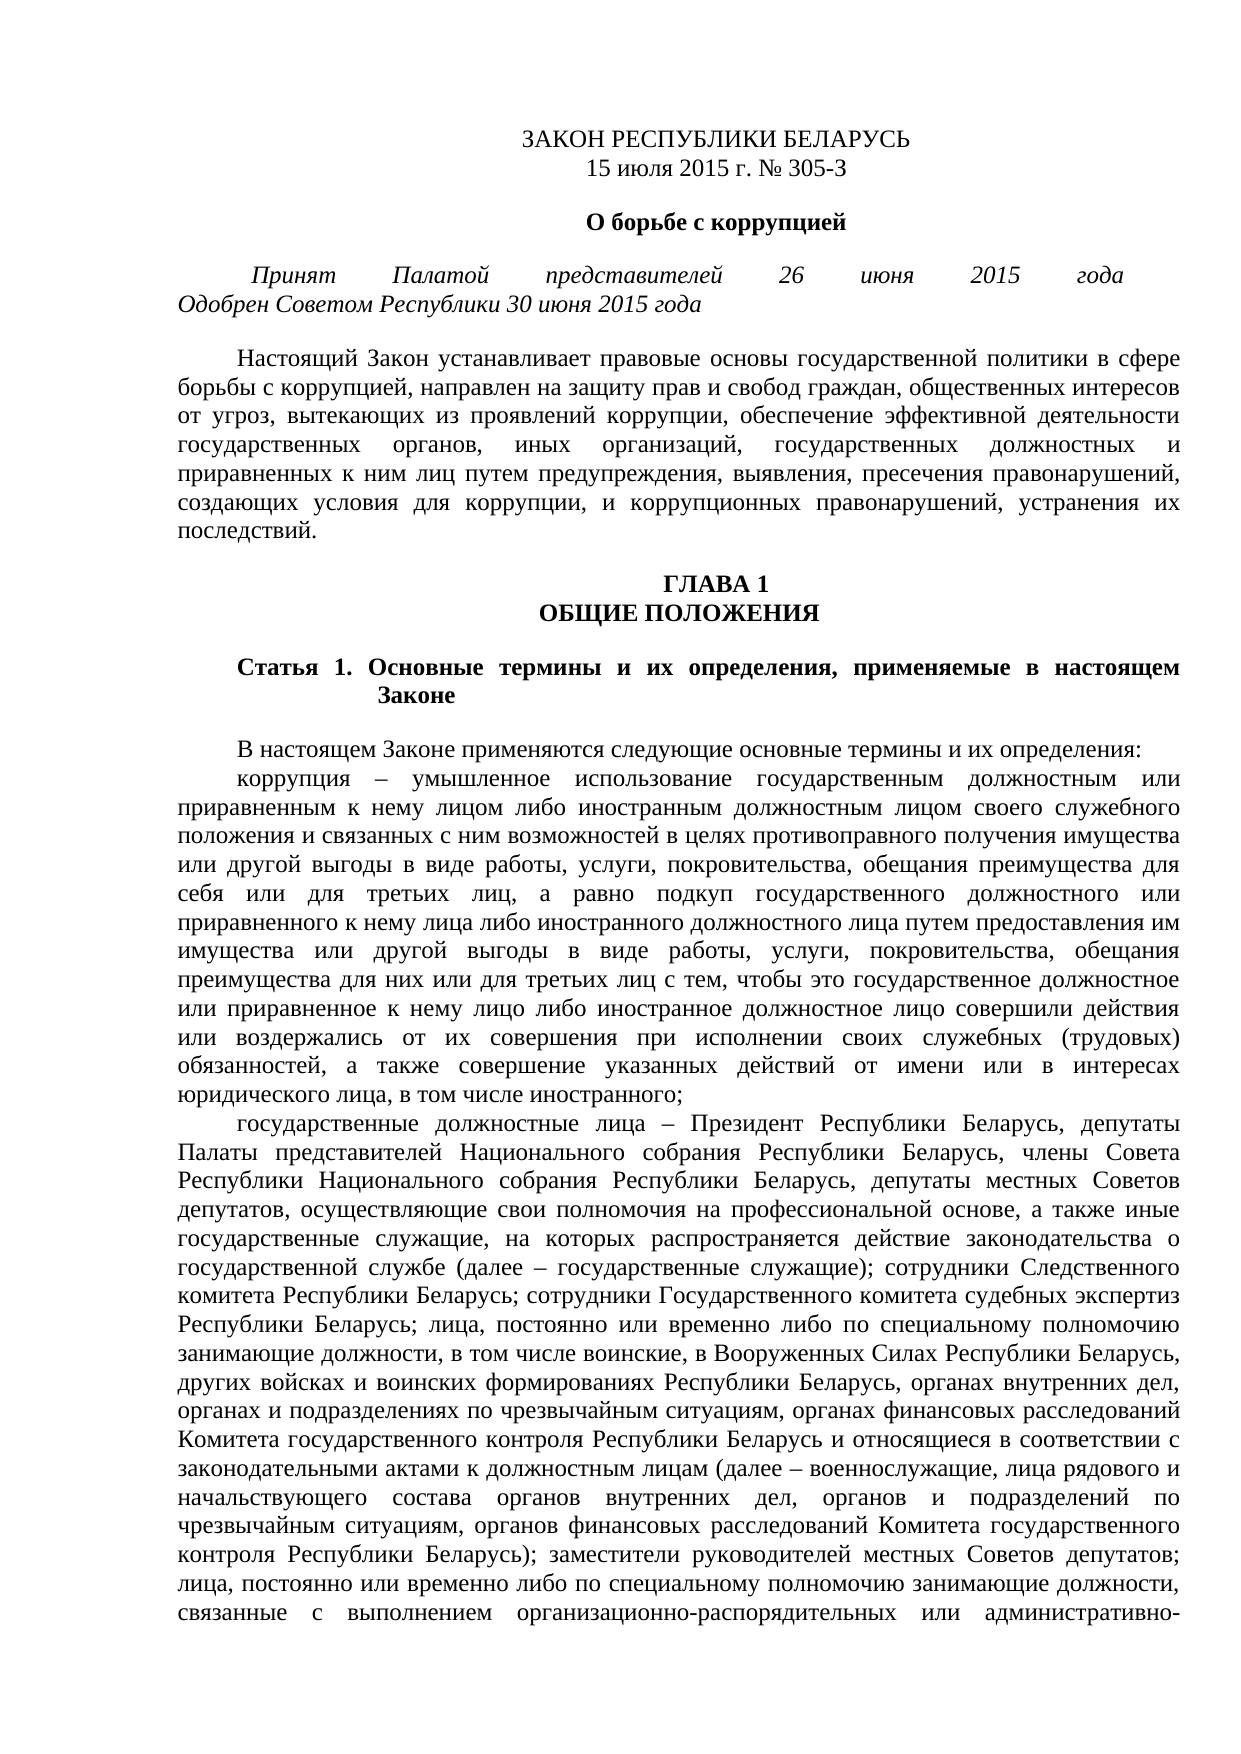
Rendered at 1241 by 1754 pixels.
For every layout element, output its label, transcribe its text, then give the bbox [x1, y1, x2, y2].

text В настоящем Законе применяются следующие основные термины и их определения: [177, 734, 1181, 763]
text ЗАКОН РЕСПУБЛИКИ БЕЛАРУСЬ [177, 124, 1181, 153]
text Настоящий Закон устанавливает правовые основы государственной политики в сфере борьбы с коррупцией, направлен на защиту прав и свобод граждан, общественных интересов от угроз, вытекающих из проявлений коррупции, обеспечение эффективной деятельности государственных органов, иных организаций, государственных должностных и приравненных к ним лиц путем предупреждения, выявления, пресечения правонарушений, создающих условия для коррупции, и коррупционных правонарушений, устранения их последствий. [177, 343, 1181, 544]
text Статья 1. Основные термины и их определения, применяемые в настоящем Законе [237, 652, 1181, 709]
text Принят Палатой представителей 26 июня 2015 года Одобрен Советом Республики 30 июня 2015 года [177, 260, 1181, 318]
text О борьбе с коррупцией [177, 207, 1181, 235]
text 15 июля 2015 г. № 305-З [177, 153, 1181, 182]
text ГЛАВА 1 ОБЩИЕ ПОЛОЖЕНИЯ [177, 569, 1181, 627]
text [177, 1108, 1181, 1625]
text коррупция – умышленное использование государственным должностным или приравненным к нему лицом либо иностранным должностным лицом своего служебного положения и связанных с ним возможностей в целях противоправного получения имущества или другой выгоды в виде работы, услуги, покровительства, обещания преимущества для себя или для третьих лиц, а равно подкуп государственного должностного или приравненного к нему лица либо иностранного должностного лица путем предоставления им имущества или другой выгоды в виде работы, услуги, покровительства, обещания преимущества для них или для третьих лиц с тем, чтобы это государственное должностное или приравненное к нему лицо либо иностранное должностное лицо совершили действия или воздержались от их совершения при исполнении своих служебных (трудовых) обязанностей, а также совершение указанных действий от имени или в интересах юридического лица, в том числе иностранного; [177, 763, 1181, 1108]
